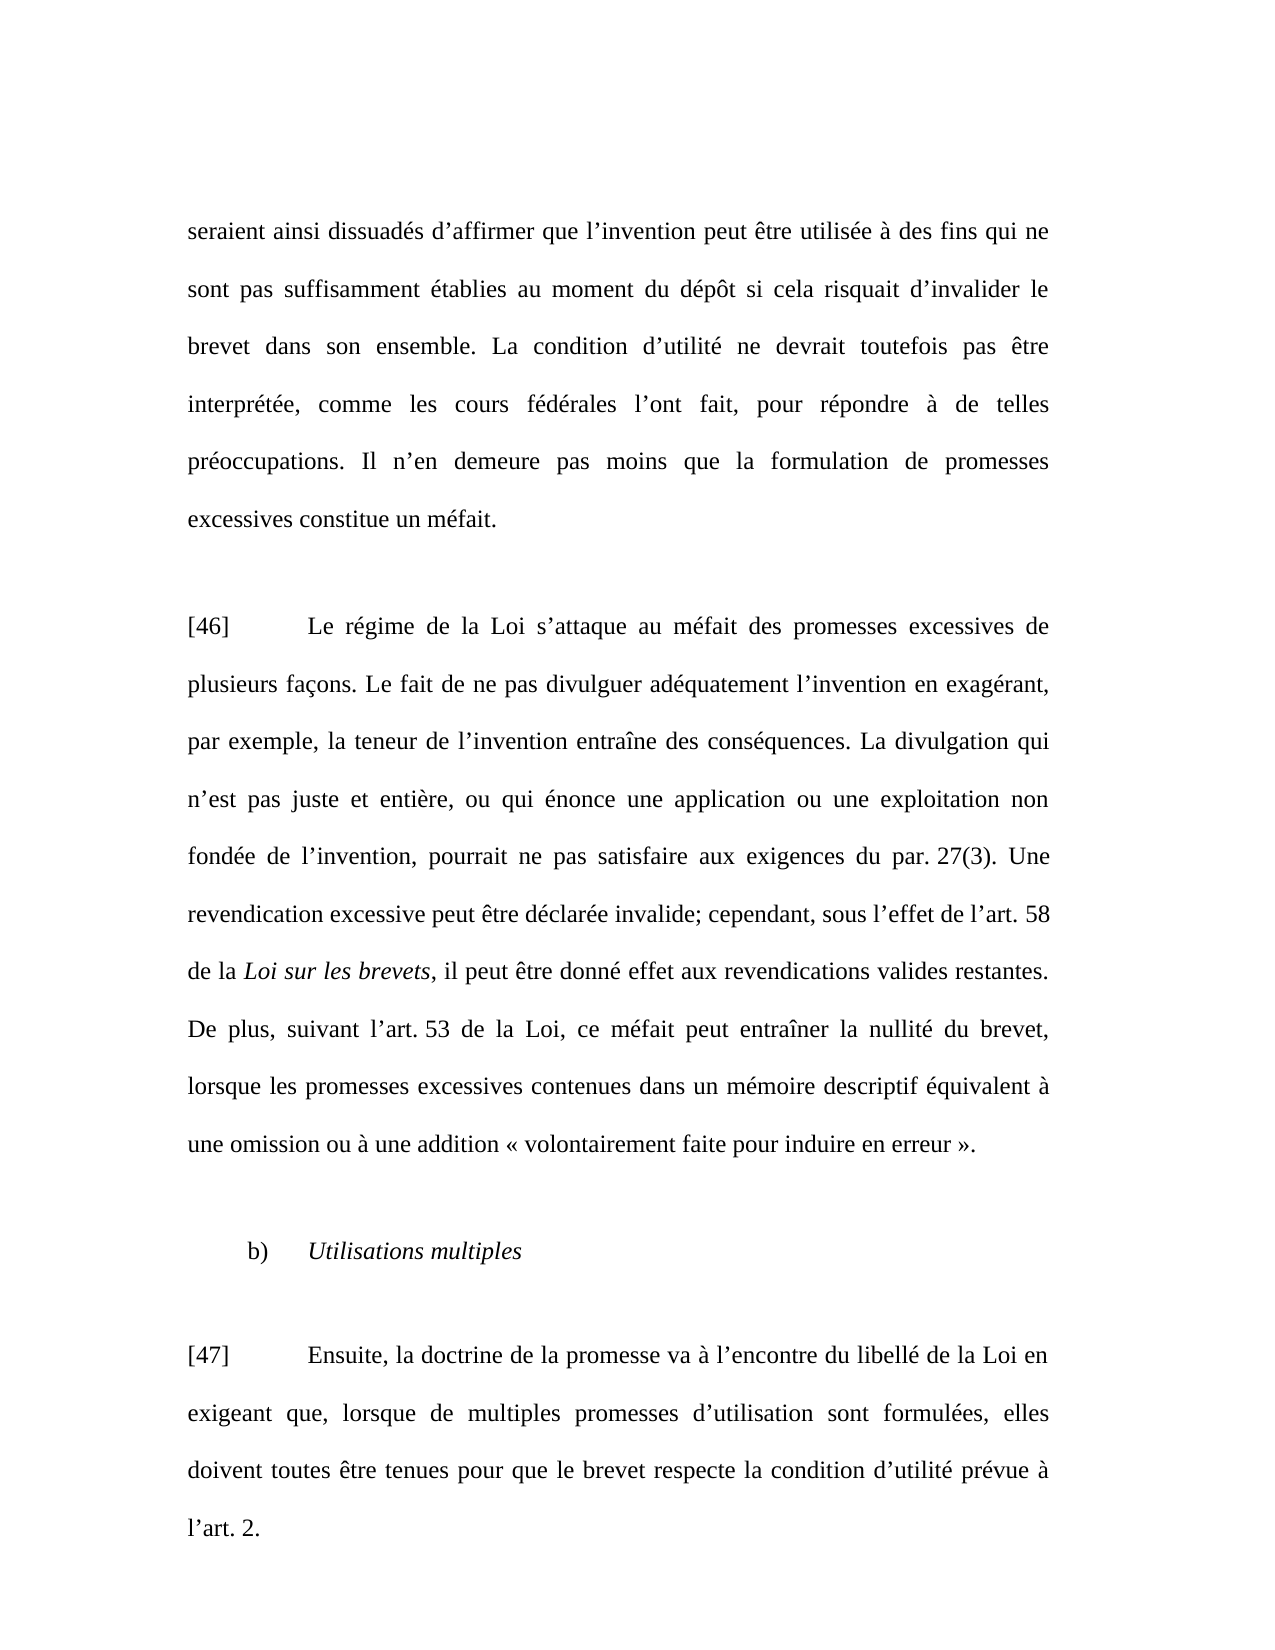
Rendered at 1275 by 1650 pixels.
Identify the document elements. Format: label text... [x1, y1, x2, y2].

title Utilisations multiples [247, 1236, 1050, 1265]
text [187, 216, 1050, 533]
text Ensuite, la doctrine de la promesse va à l’encontre du libellé de la Loi en exigeant que, lorsque de multiples promesses d’utilisation sont formulées, elles doivent toutes être tenues pour que le brevet respecte la condition d’utilité prévue à l’art. 2. [187, 1340, 1050, 1541]
text Le régime de la Loi s’attaque au méfait des promesses excessives de plusieurs façons. Le fait de ne pas divulguer adéquatement l’invention en exagérant, par exemple, la teneur de l’invention entraîne des conséquences. La divulgation qui n’est pas juste et entière, ou qui énonce une application ou une exploitation non fondée de l’invention, pourrait ne pas satisfaire aux exigences du par. 27(3). Une revendication excessive peut être déclarée invalide; cependant, sous l’effet de l’art. 58 de la Loi sur les brevets, il peut être donné effet aux revendications valides restantes. De plus, suivant l’art. 53 de la Loi, ce méfait peut entraîner la nullité du brevet, lorsque les promesses excessives contenues dans un mémoire descriptif équivalent à une omission ou à une addition « volontairement faite pour induire en erreur ». [187, 611, 1050, 1158]
